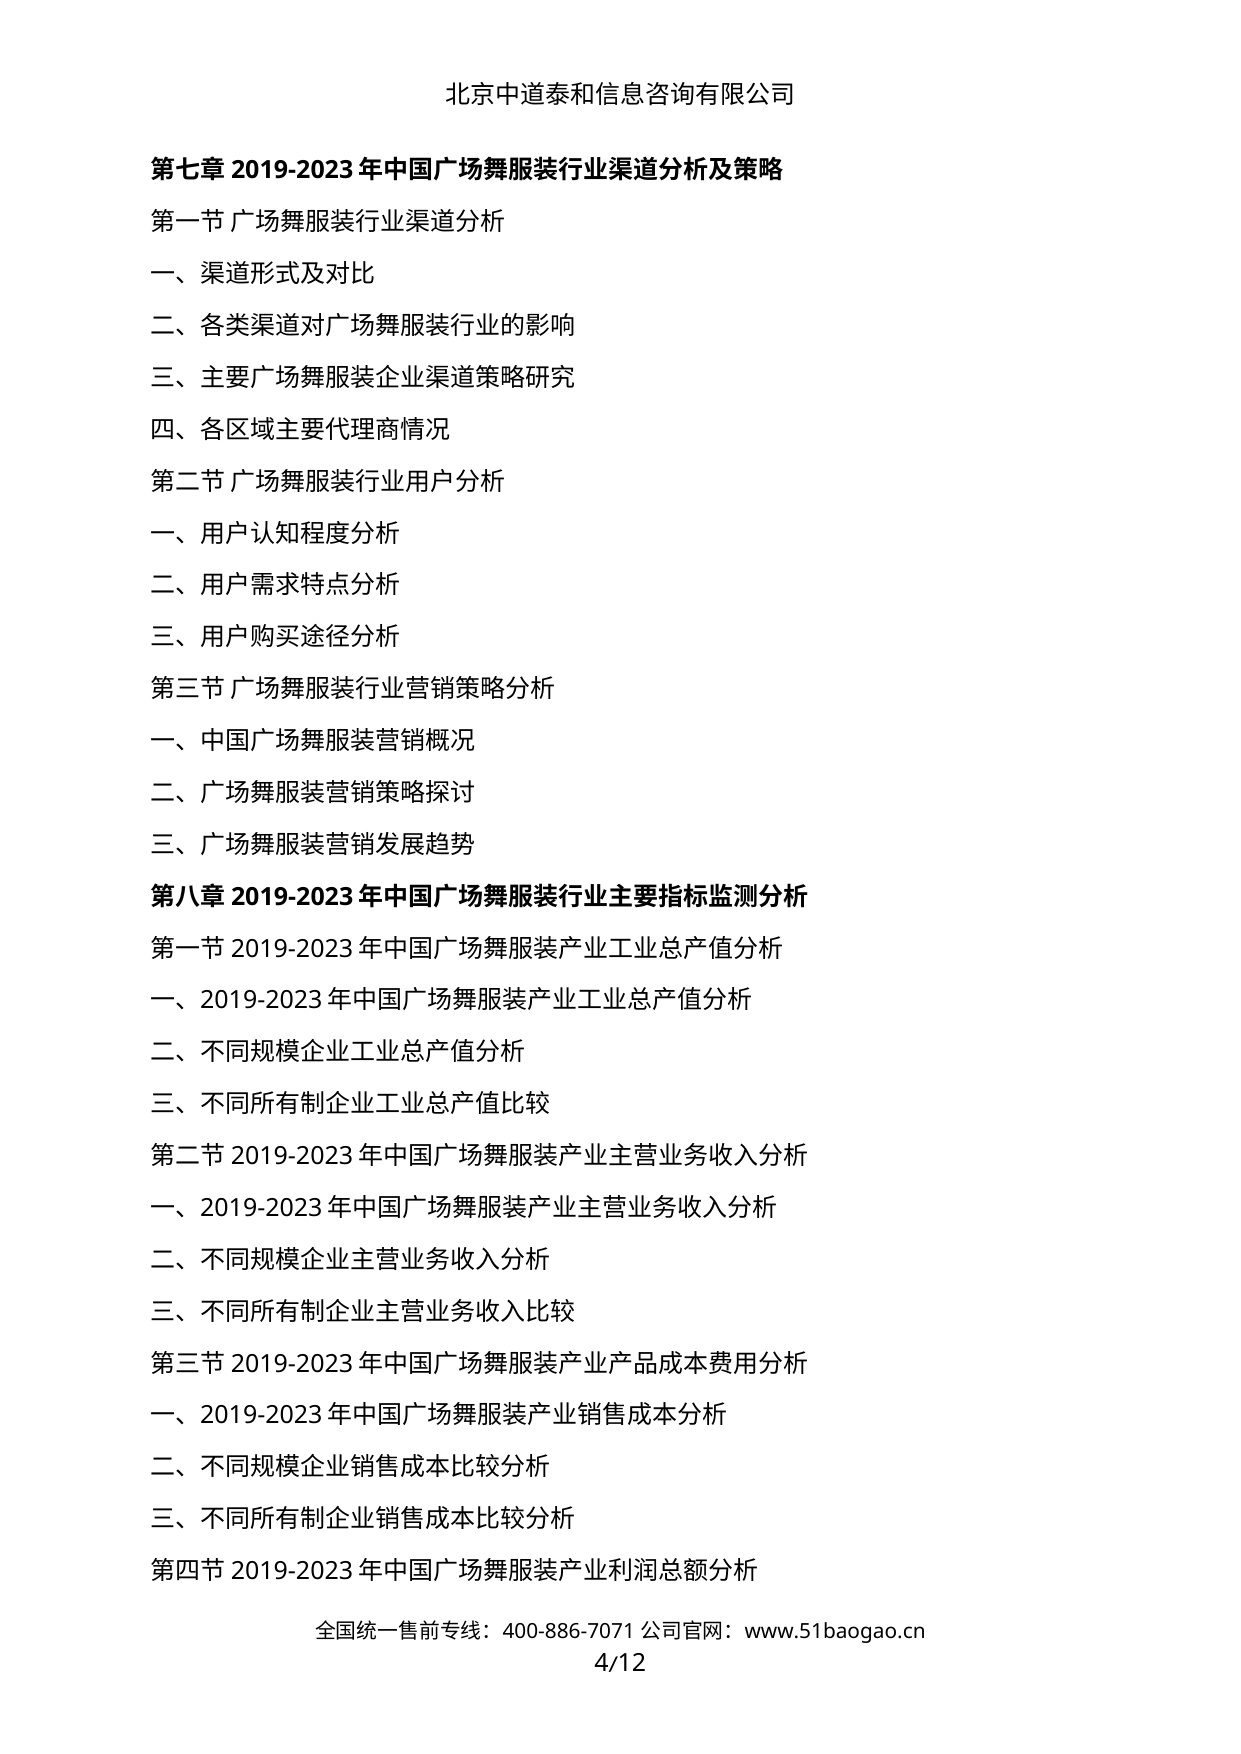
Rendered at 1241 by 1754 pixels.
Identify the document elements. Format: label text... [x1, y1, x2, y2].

text 二、不同规模企业销售成本比较分析 [150, 1447, 1090, 1483]
text 第一节 广场舞服装行业渠道分析 [150, 202, 1090, 238]
text 第二节 广场舞服装行业用户分析 [150, 461, 1090, 497]
text 二、广场舞服装营销策略探讨 [150, 772, 1090, 809]
text 一、2019-2023年中国广场舞服装产业销售成本分析 [150, 1395, 1090, 1431]
text 第三节 2019-2023年中国广场舞服装产业产品成本费用分析 [150, 1343, 1090, 1379]
text 一、中国广场舞服装营销概况 [150, 721, 1090, 757]
text 第四节 2019-2023年中国广场舞服装产业利润总额分析 [150, 1551, 1090, 1587]
text 第八章 2019-2023年中国广场舞服装行业主要指标监测分析 [150, 876, 1090, 912]
text 二、用户需求特点分析 [150, 565, 1090, 601]
text 第三节 广场舞服装行业营销策略分析 [150, 669, 1090, 705]
text 第二节 2019-2023年中国广场舞服装产业主营业务收入分析 [150, 1136, 1090, 1172]
text 二、各类渠道对广场舞服装行业的影响 [150, 306, 1090, 342]
text 一、用户认知程度分析 [150, 513, 1090, 549]
text 三、主要广场舞服装企业渠道策略研究 [150, 357, 1090, 394]
text 三、不同所有制企业主营业务收入比较 [150, 1291, 1090, 1327]
text 二、不同规模企业主营业务收入分析 [150, 1239, 1090, 1276]
text 一、渠道形式及对比 [150, 254, 1090, 290]
text 二、不同规模企业工业总产值分析 [150, 1032, 1090, 1068]
text 三、用户购买途径分析 [150, 617, 1090, 653]
text 第一节 2019-2023年中国广场舞服装产业工业总产值分析 [150, 928, 1090, 964]
text 第七章 2019-2023年中国广场舞服装行业渠道分析及策略 [150, 150, 1090, 186]
text 三、不同所有制企业销售成本比较分析 [150, 1499, 1090, 1535]
text 三、不同所有制企业工业总产值比较 [150, 1084, 1090, 1120]
text 一、2019-2023年中国广场舞服装产业主营业务收入分析 [150, 1187, 1090, 1224]
text 一、2019-2023年中国广场舞服装产业工业总产值分析 [150, 980, 1090, 1016]
text 三、广场舞服装营销发展趋势 [150, 824, 1090, 861]
text 四、各区域主要代理商情况 [150, 409, 1090, 446]
